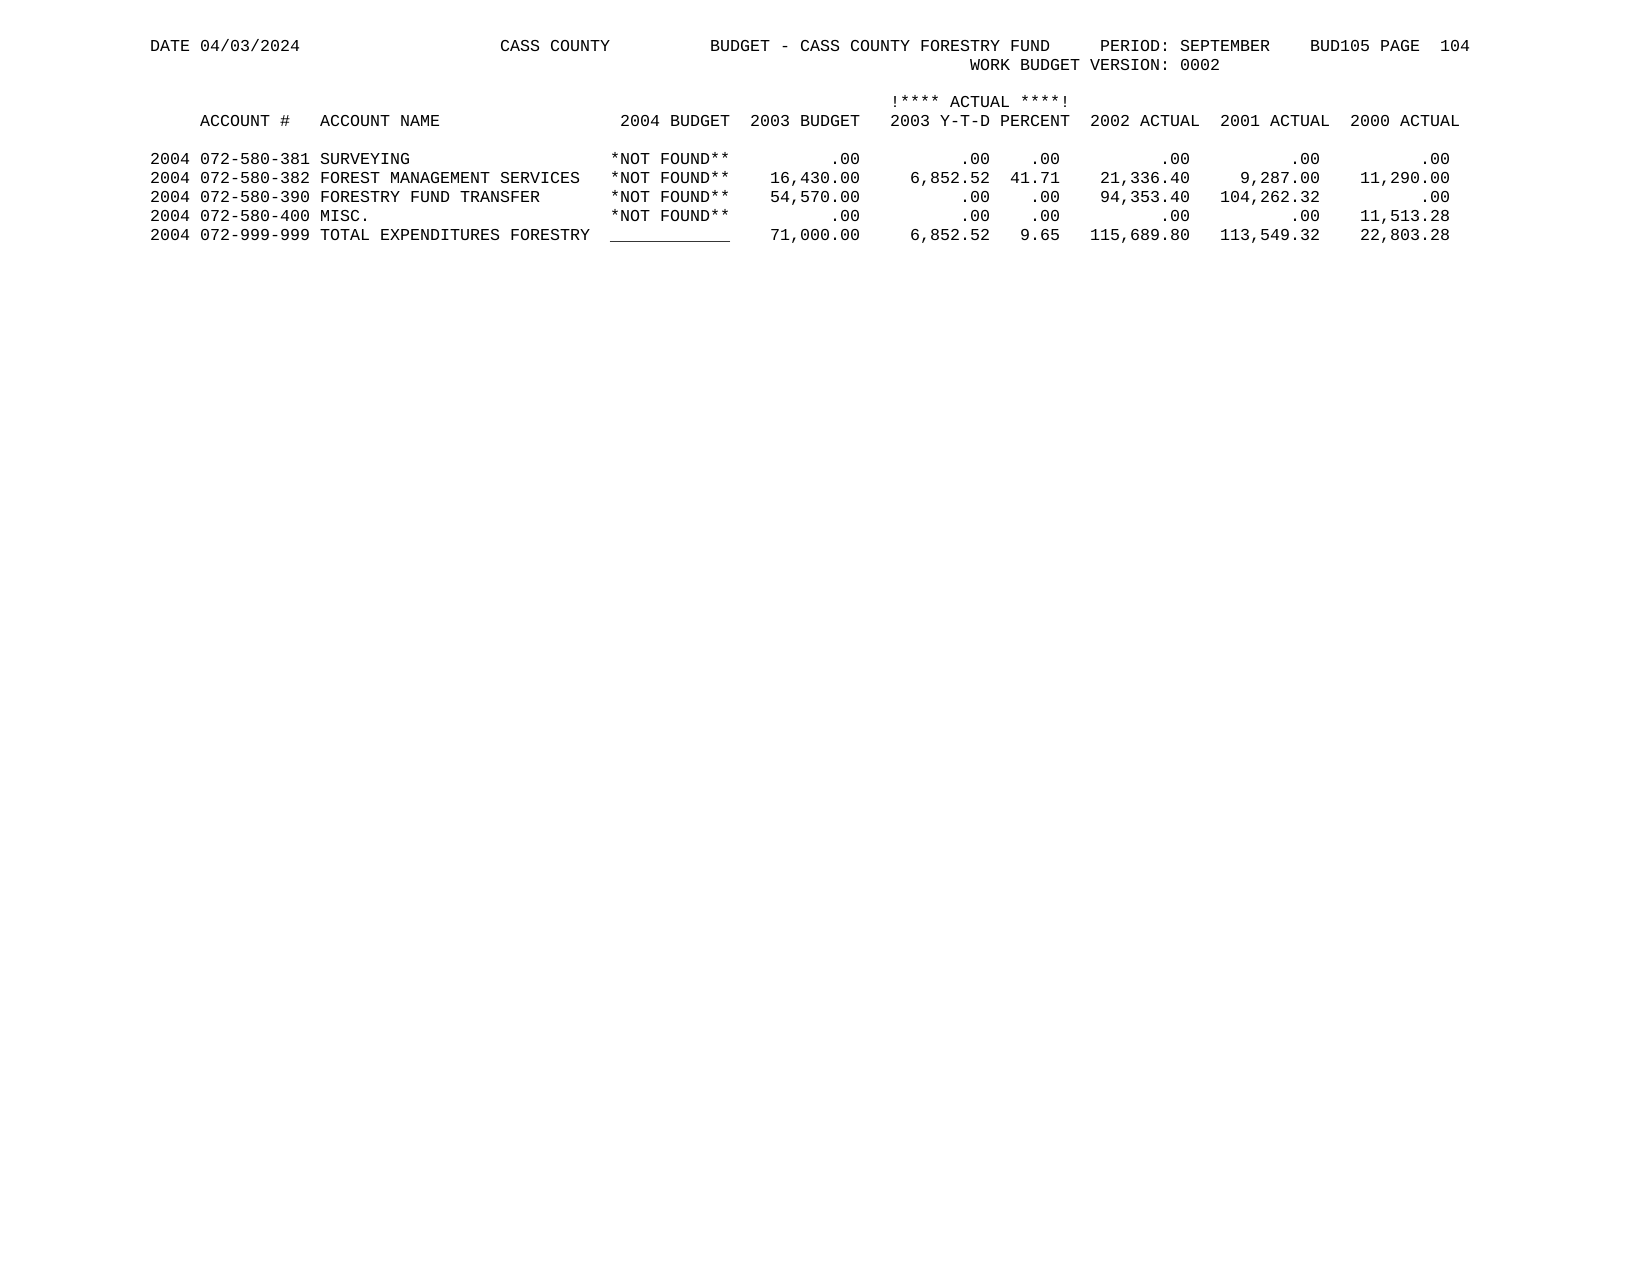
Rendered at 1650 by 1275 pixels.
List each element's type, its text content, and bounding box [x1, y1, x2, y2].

text DATE 04/03/2024 CASS COUNTY BUDGET - CASS COUNTY FORESTRY FUND PERIOD: SEPTEMBER BUD105 PAGE 104 [150, 37, 1500, 56]
text !**** ACTUAL ****! [150, 94, 1500, 113]
text 2004 072-580-400 MISC. *NOT FOUND** .00 .00 .00 .00 .00 11,513.28 [150, 207, 1500, 226]
text 2004 072-580-390 FORESTRY FUND TRANSFER *NOT FOUND** 54,570.00 .00 .00 94,353.40 104,262.32 .00 [150, 188, 1500, 207]
text 2004 072-580-382 FOREST MANAGEMENT SERVICES *NOT FOUND** 16,430.00 6,852.52 41.71 21,336.40 9,287.00 11,290.00 [150, 169, 1500, 188]
text 2004 072-999-999 TOTAL EXPENDITURES FORESTRY ____________ 71,000.00 6,852.52 9.65 115,689.80 113,549.32 22,803.28 [150, 226, 1500, 245]
text ACCOUNT # ACCOUNT NAME 2004 BUDGET 2003 BUDGET 2003 Y-T-D PERCENT 2002 ACTUAL 2001 ACTUAL 2000 ACTUAL [150, 113, 1500, 132]
text WORK BUDGET VERSION: 0002 [150, 56, 1500, 75]
text 2004 072-580-381 SURVEYING *NOT FOUND** .00 .00 .00 .00 .00 .00 [150, 151, 1500, 169]
